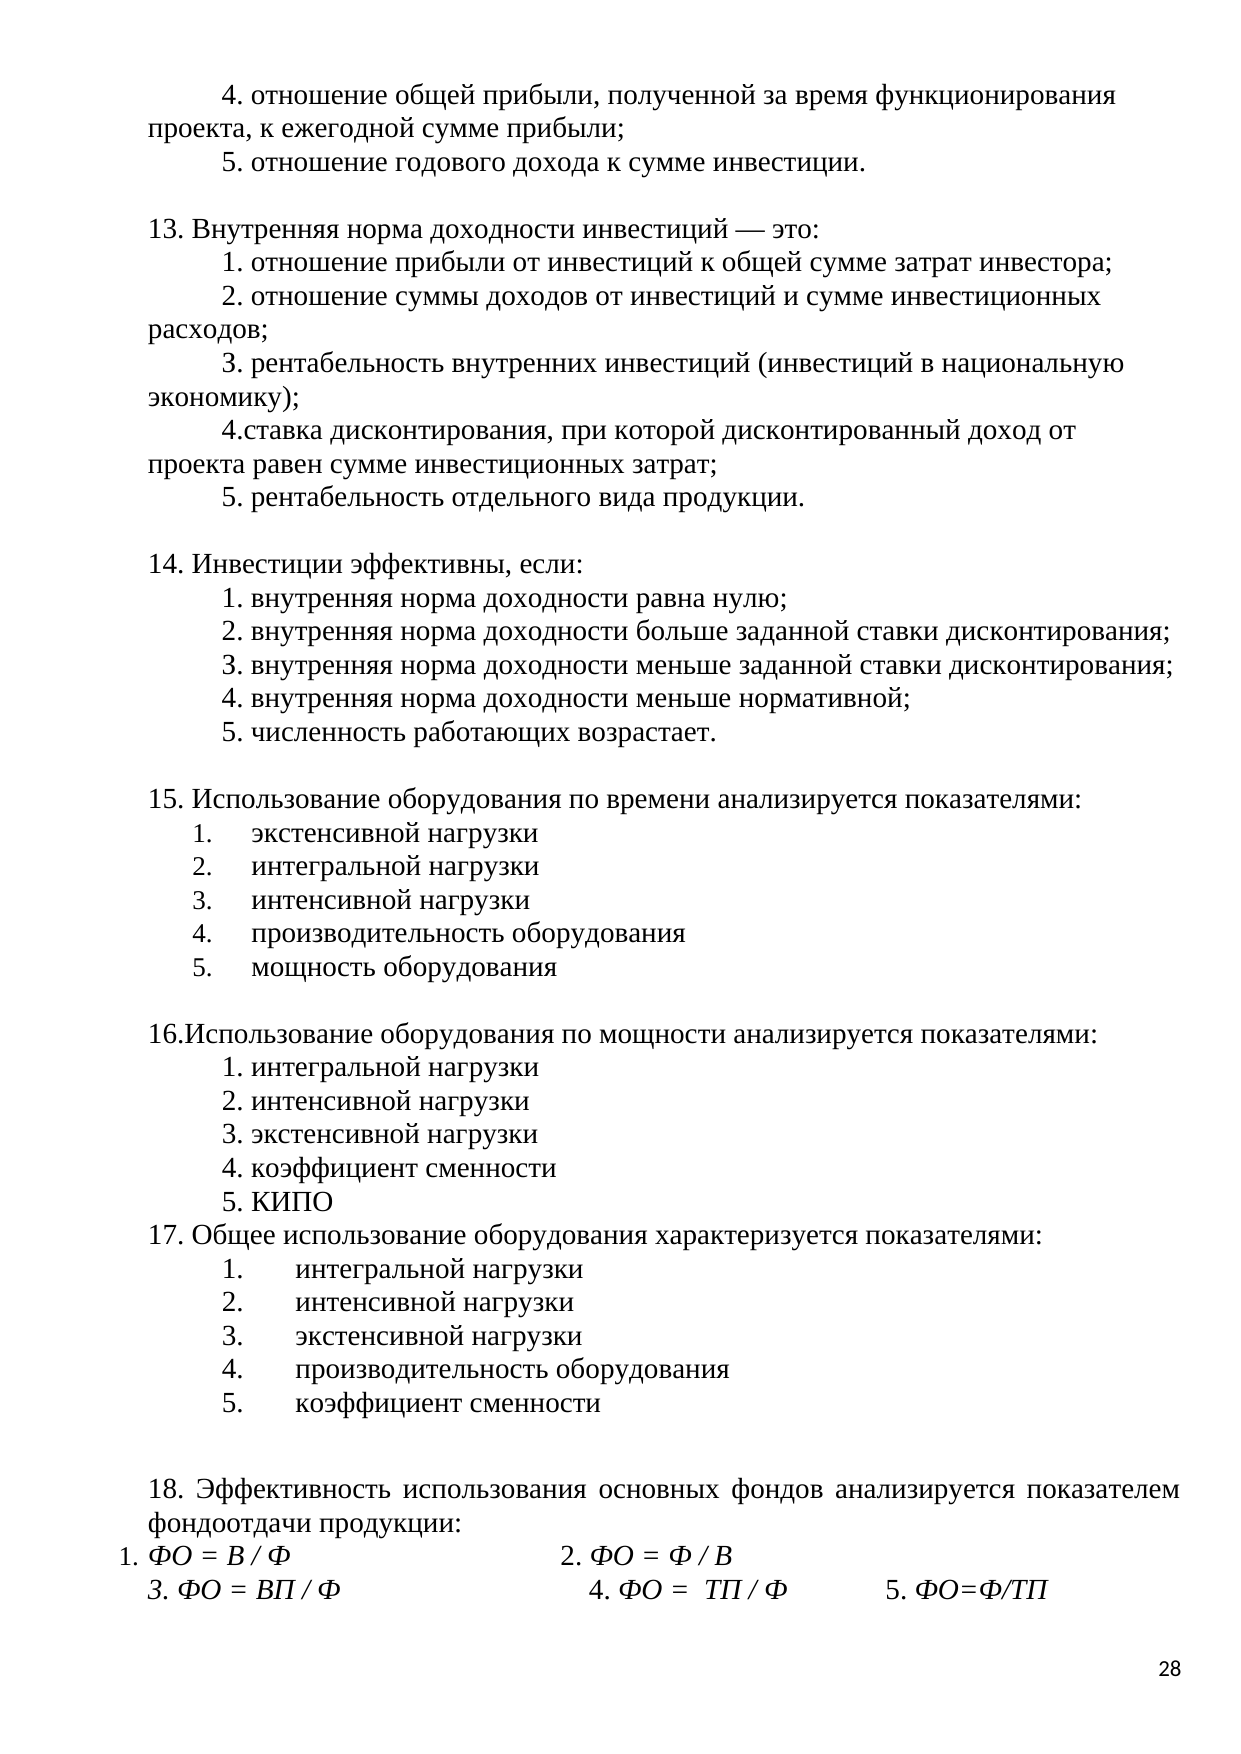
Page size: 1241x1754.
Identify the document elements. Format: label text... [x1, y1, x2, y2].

list экстенсивной нагрузки [192, 815, 1181, 848]
text 13. Внутренняя норма доходности инвестиций — это: [148, 211, 1181, 244]
list экстенсивной нагрузки [148, 1318, 1181, 1351]
text 18. Эффективность использования основных фондов анализируется показателем фондоотдачи продукции: [148, 1471, 1181, 1538]
text 2. отношение суммы доходов от инвестиций и сумме инвестиционных расходов; [148, 278, 1181, 345]
text 4. коэффициент сменности [222, 1150, 1181, 1184]
list мощность оборудования [192, 949, 1181, 982]
list интегральной нагрузки [192, 848, 1181, 882]
text 17. Общее использование оборудования характеризуется показателями: [148, 1217, 1181, 1251]
text 5. рентабельность отдельного вида продукции. [148, 479, 1181, 513]
list производительность оборудования [148, 1351, 1181, 1385]
text 14. Инвестиции эффективны, если: [148, 546, 1181, 580]
text 2. внутренняя норма доходности больше заданной ставки дисконтирования; [148, 613, 1181, 647]
text 3. ФО = ВП / Ф 4. ФО = ТП / Ф 5. ФО=Ф/ТП [148, 1572, 1181, 1606]
text 15. Использование оборудования по времени анализируется показателями: [148, 781, 1181, 815]
text 5. численность работающих возрастает. [148, 714, 1181, 748]
text 5. КИПО [222, 1184, 1181, 1217]
text З. внутренняя норма доходности меньше заданной ставки дисконтирования; [148, 647, 1181, 681]
text 2. интенсивной нагрузки [222, 1083, 1181, 1117]
list производительность оборудования [192, 915, 1181, 949]
text 1. интегральной нагрузки [222, 1049, 1181, 1083]
text 16.Использование оборудования по мощности анализируется показателями: [148, 1016, 1181, 1049]
list коэффициент сменности [148, 1385, 1181, 1418]
text З. рентабельность внутренних инвестиций (инвестиций в национальную экономику); [148, 345, 1181, 412]
list интенсивной нагрузки [192, 882, 1181, 915]
text 1. внутренняя норма доходности равна нулю; [148, 580, 1181, 613]
text 4. отношение общей прибыли, полученной за время функционирования проекта, к ежегодной сумме прибыли; [148, 77, 1181, 144]
text 3. экстенсивной нагрузки [222, 1117, 1181, 1150]
text 4. внутренняя норма доходности меньше нормативной; [148, 681, 1181, 714]
list интегральной нагрузки [148, 1251, 1181, 1284]
text 4.ставка дисконтирования, при которой дисконтированный доход от проекта равен сумме инвестиционных затрат; [148, 412, 1181, 479]
text 5. отношение годового дохода к сумме инвестиции. [148, 144, 1181, 177]
list интенсивной нагрузки [148, 1284, 1181, 1318]
list ФО = В / Ф 2. ФО = Ф / В [118, 1538, 1181, 1572]
text 1. отношение прибыли от инвестиций к общей сумме затрат инвестора; [148, 244, 1181, 278]
